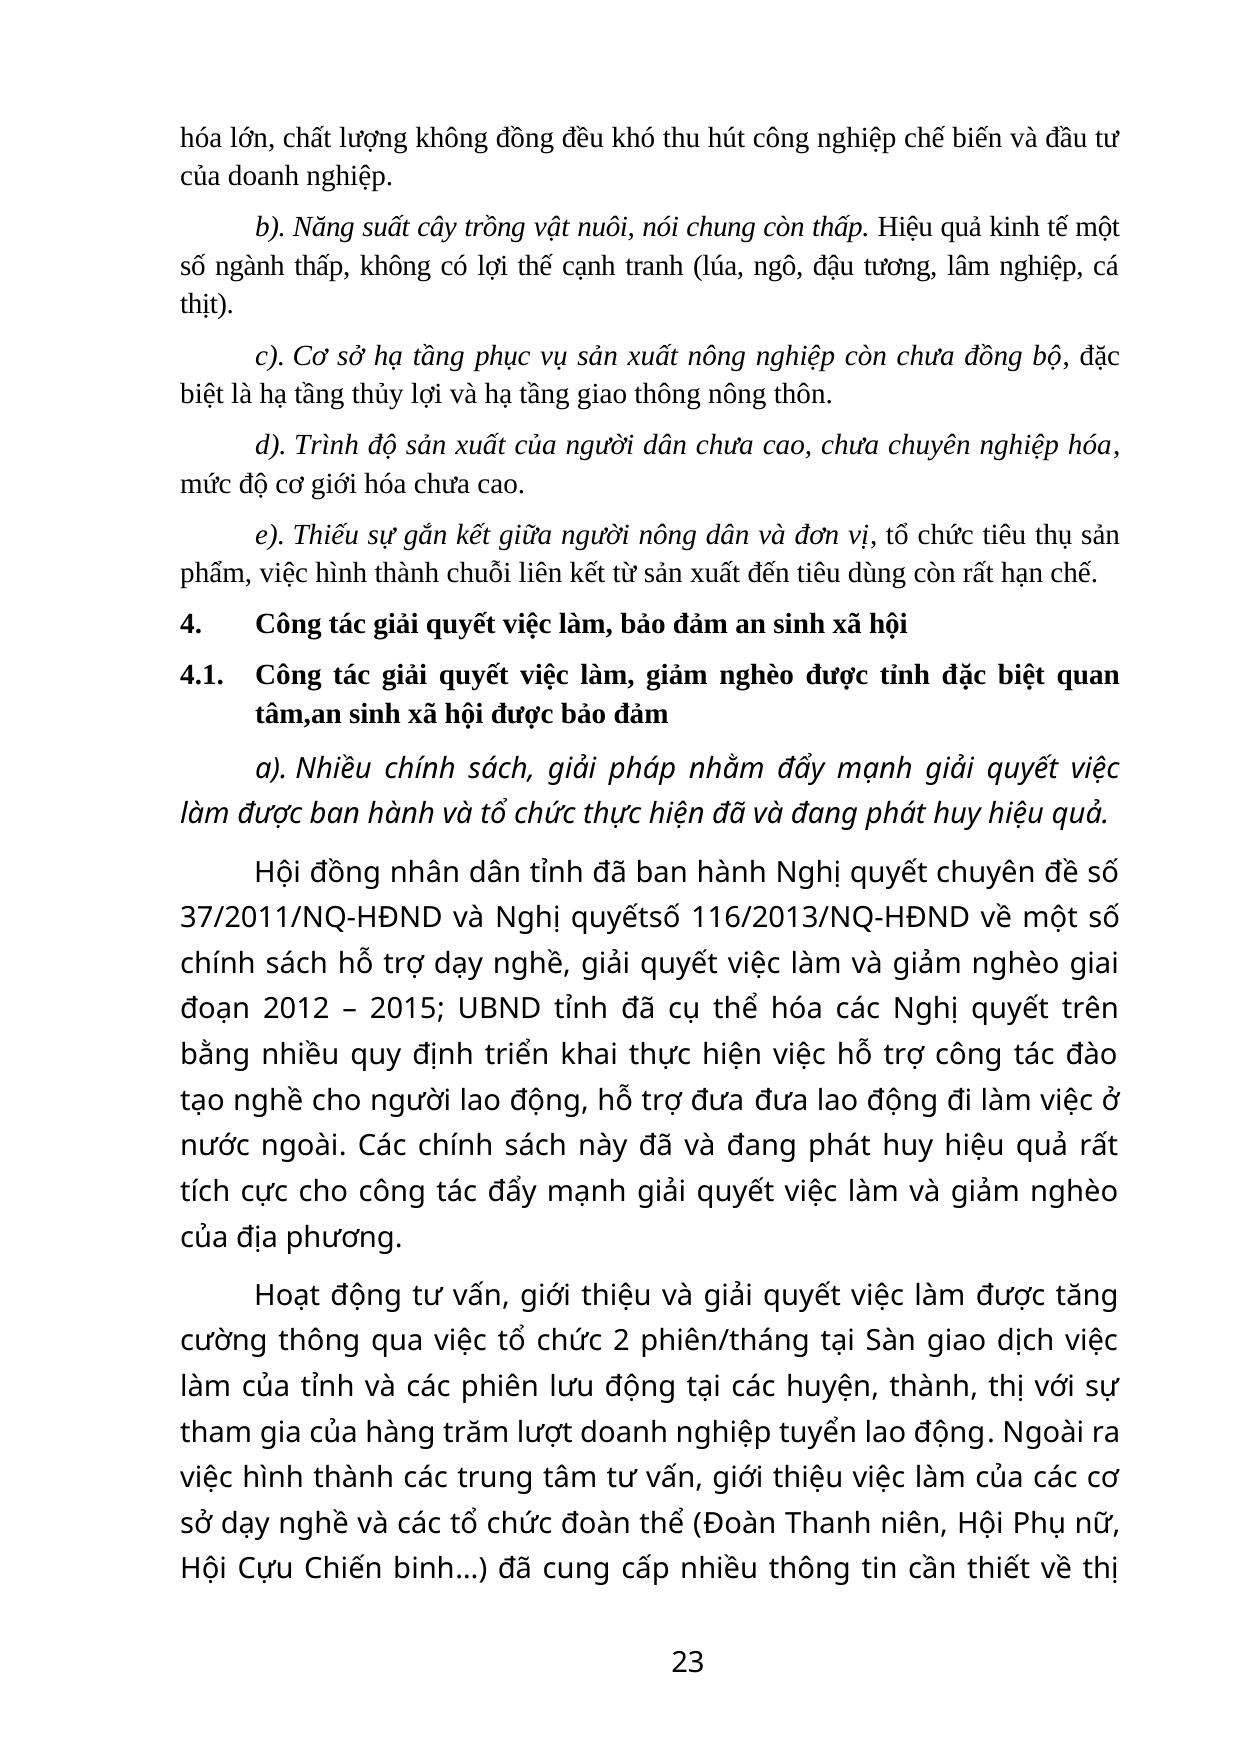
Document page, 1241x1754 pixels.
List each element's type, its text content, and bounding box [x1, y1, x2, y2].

list Nhiều chính sách, giải pháp nhằm đẩy mạnh giải quyết việc làm được ban hành và tổ chức thực hiện đã và đang phát huy hiệu quả. [180, 747, 1120, 832]
list Trình độ sản xuất của người dân chưa cao, chưa chuyên nghiệp hóa, mức độ cơ giới hóa chưa cao. [180, 427, 1120, 499]
list Năng suất cây trồng vật nuôi, nói chung còn thấp. Hiệu quả kinh tế một số ngành thấp, không có lợi thế cạnh tranh (lúa, ngô, đậu tương, lâm nghiệp, cá thịt). [180, 209, 1120, 320]
text Hội đồng nhân dân tỉnh đã ban hành Nghị quyết chuyên đề số 37/2011/NQ-HĐND và Nghị quyếtsố 116/2013/NQ-HĐND về một số chính sách hỗ trợ dạy nghề, giải quyết việc làm và giảm nghèo giai đoạn 2012 – 2015; UBND tỉnh đã cụ thể hóa các Nghị quyết trên bằng nhiều quy định triển khai thực hiện việc hỗ trợ công tác đào tạo nghề cho người lao động, hỗ trợ đưa đưa lao động đi làm việc ở nước ngoài. Các chính sách này đã và đang phát huy hiệu quả rất tích cực cho công tác đẩy mạnh giải quyết việc làm và giảm nghèo của địa phương. [180, 851, 1120, 1256]
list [180, 120, 1120, 192]
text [180, 1274, 1120, 1587]
subtitle Công tác giải quyết việc làm, bảo đảm an sinh xã hội [180, 606, 1120, 640]
list Cơ sở hạ tầng phục vụ sản xuất nông nghiệp còn chưa đồng bộ, đặc biệt là hạ tầng thủy lợi và hạ tầng giao thông nông thôn. [180, 338, 1120, 410]
subtitle Công tác giải quyết việc làm, giảm nghèo được tỉnh đặc biệt quan tâm,an sinh xã hội được bảo đảm [180, 657, 1120, 729]
list Thiếu sự gắn kết giữa người nông dân và đơn vị, tổ chức tiêu thụ sản phẩm, việc hình thành chuỗi liên kết từ sản xuất đến tiêu dùng còn rất hạn chế. [180, 517, 1120, 589]
